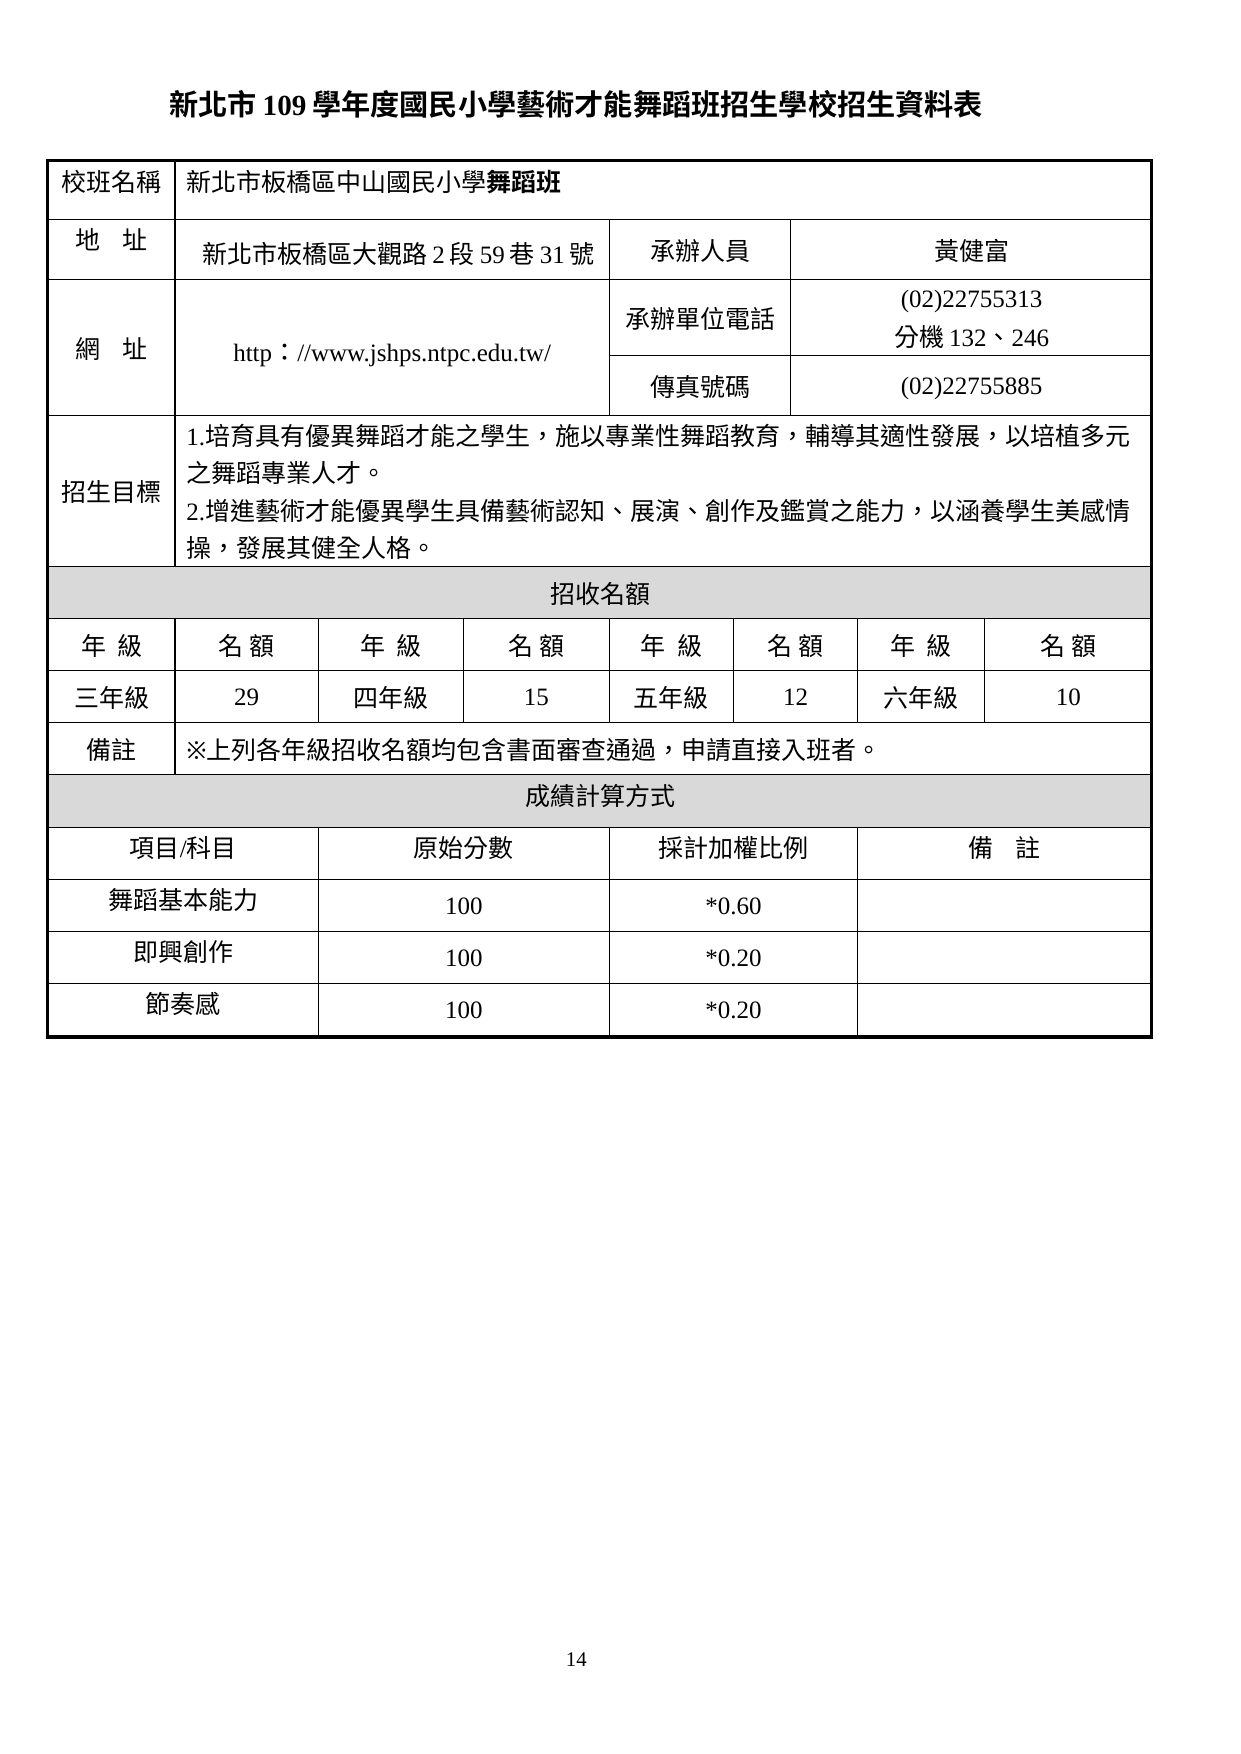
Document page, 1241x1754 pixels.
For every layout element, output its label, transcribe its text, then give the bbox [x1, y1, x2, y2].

table_cell ※上列各年級招收名額均包含書面審查通過，申請直接入班者。 [176, 723, 1150, 774]
table_cell 網 址 [49, 280, 174, 414]
table_cell *0.20 [610, 984, 857, 1035]
table_cell 年 級 [49, 619, 174, 670]
table_cell 傳真號碼 [610, 356, 790, 414]
table_cell 年 級 [858, 619, 984, 670]
table_cell 原始分數 [319, 828, 609, 879]
table_cell 12 [734, 671, 857, 722]
table_cell 六年級 [858, 671, 984, 722]
table_cell 成績計算方式 [49, 775, 1150, 827]
table_cell 採計加權比例 [610, 828, 857, 879]
table_cell 備 註 [858, 828, 1150, 879]
table_cell 10 [985, 671, 1150, 722]
table_cell [858, 932, 1150, 983]
table_cell 100 [319, 984, 609, 1035]
table_cell 舞蹈基本能力 [49, 880, 318, 931]
table_cell 年 級 [610, 619, 733, 670]
table_cell [858, 984, 1150, 1035]
table_cell (02)22755313 分機132、246 [791, 280, 1150, 355]
table_cell (02)22755885 [791, 356, 1150, 414]
table_cell 100 [319, 880, 609, 931]
table_cell 名 額 [734, 619, 857, 670]
table_cell 15 [464, 671, 609, 722]
table_header 新北市板橋區中山國民小學舞蹈班 [176, 162, 1150, 219]
table_cell 名 額 [176, 619, 318, 670]
table_cell 年 級 [319, 619, 463, 670]
table_cell *0.20 [610, 932, 857, 983]
table_cell 五年級 [610, 671, 733, 722]
table_cell 即興創作 [49, 932, 318, 983]
text 新北市109學年度國民小學藝術才能舞蹈班招生學校招生資料表 [59, 65, 1093, 140]
table_cell 29 [176, 671, 318, 722]
table_cell 名 額 [464, 619, 609, 670]
table_cell 招生目標 [49, 416, 174, 566]
table_cell 承辦單位電話 [610, 280, 790, 355]
table_cell 四年級 [319, 671, 463, 722]
table_cell http：//www.jshps.ntpc.edu.tw/ [176, 280, 609, 414]
table_cell 項目/科目 [49, 828, 318, 879]
table_cell 三年級 [49, 671, 174, 722]
table_cell 新北市板橋區大觀路2段59巷31號 [176, 220, 609, 279]
table_cell 承辦人員 [610, 220, 790, 279]
table_cell 1.培育具有優異舞蹈才能之學生，施以專業性舞蹈教育，輔導其適性發展，以培植多元之舞蹈專業人才。 2.增進藝術才能優異學生具備藝術認知、展演、創作及鑑賞之能力，以涵養學生美感情操，發展其健全人格。 [176, 416, 1150, 566]
table_cell *0.60 [610, 880, 857, 931]
table_cell 備註 [49, 723, 174, 774]
table_cell 招收名額 [49, 567, 1150, 618]
table_cell 地 址 [49, 220, 174, 279]
table_cell 100 [319, 932, 609, 983]
table_header 校班名稱 [49, 162, 174, 219]
table_cell [858, 880, 1150, 931]
table_cell 名 額 [985, 619, 1150, 670]
table_cell 節奏感 [49, 984, 318, 1035]
table_cell 黃健富 [791, 220, 1150, 279]
